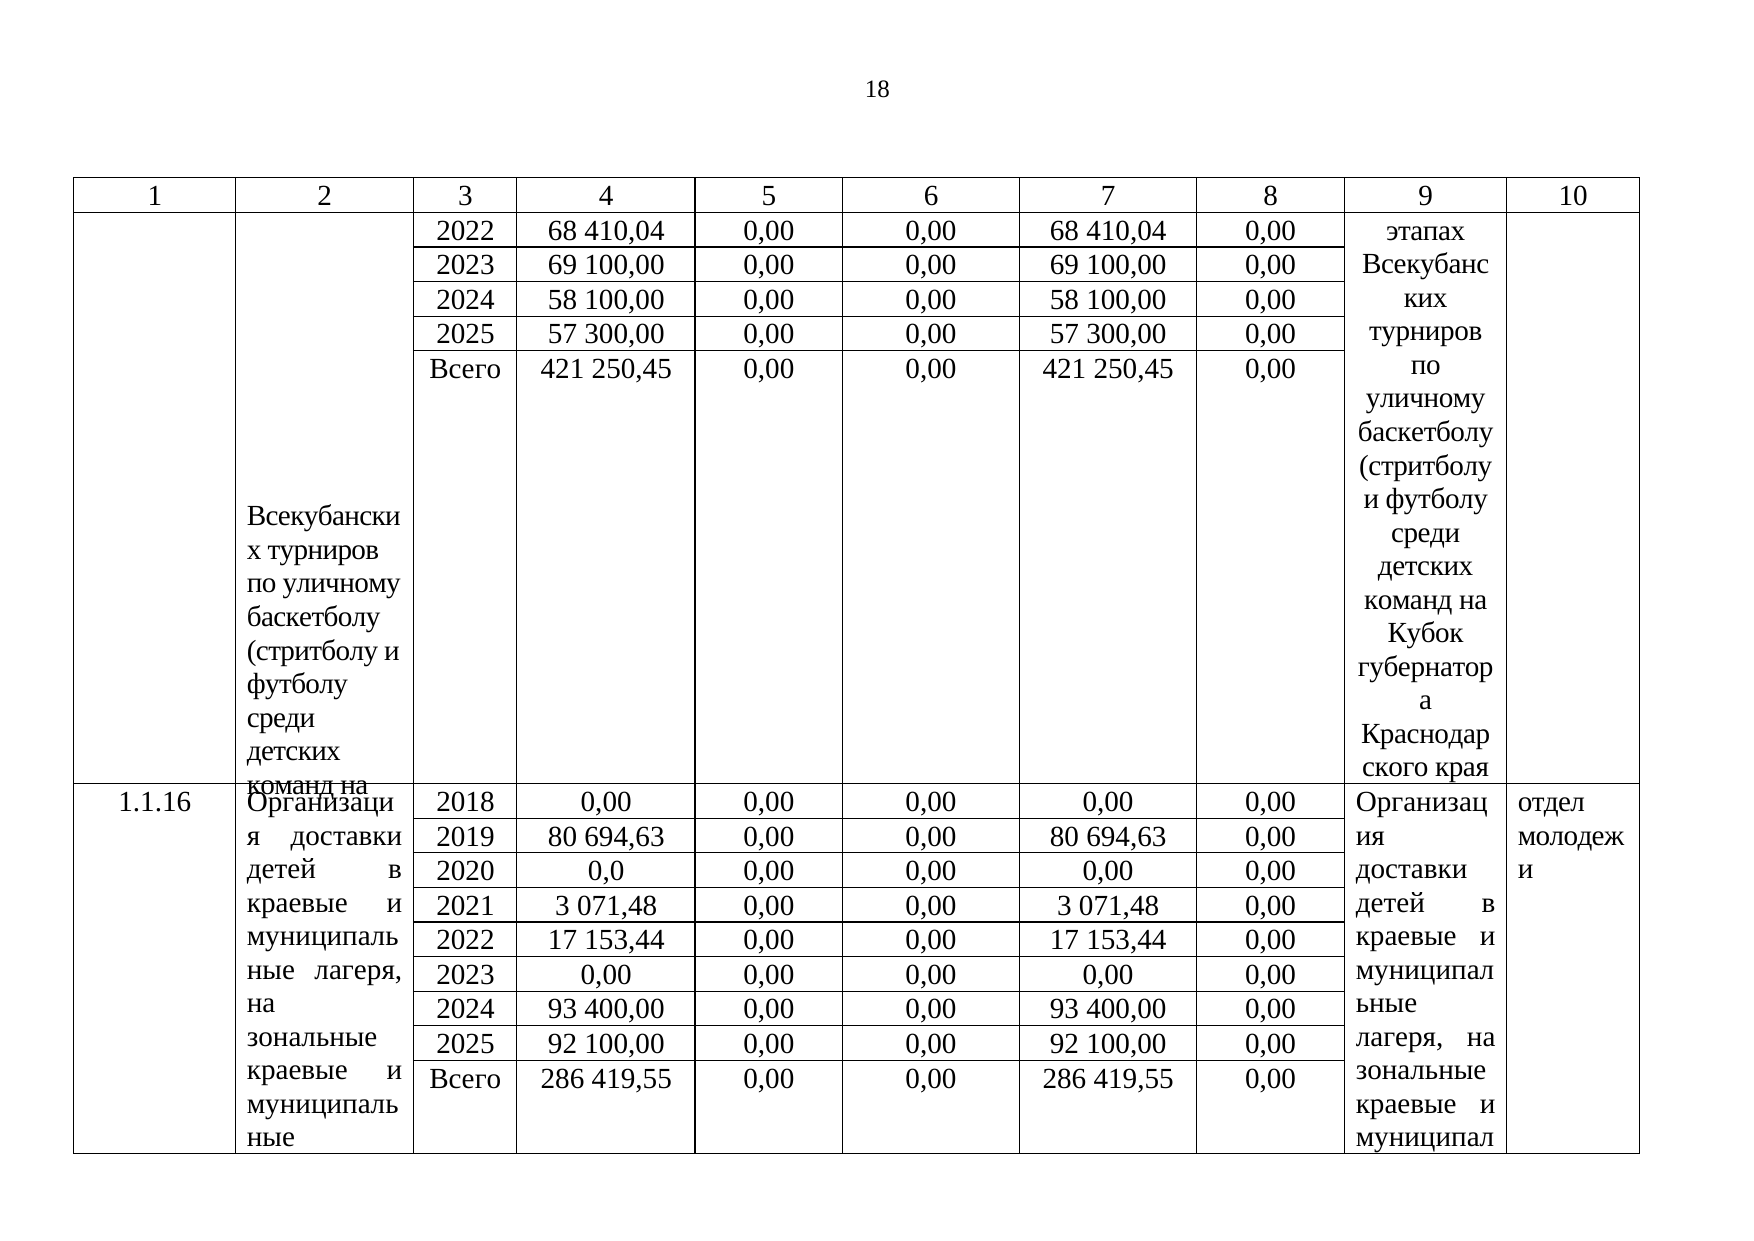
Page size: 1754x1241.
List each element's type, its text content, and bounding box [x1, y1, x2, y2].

table_cell 0,00 [1197, 923, 1344, 956]
table_cell 2022 [414, 923, 516, 956]
table_cell 2021 [414, 888, 516, 921]
table_cell 0,00 [696, 248, 842, 281]
table_cell 0,00 [1197, 1061, 1344, 1153]
table_cell 0,00 [1197, 213, 1344, 246]
table_cell 0,00 [696, 819, 842, 852]
table_cell 0,00 [1197, 317, 1344, 350]
table_header 3 [414, 178, 516, 212]
table_cell 0,00 [1197, 282, 1344, 316]
table_cell отдел молодежи [1507, 784, 1639, 1153]
table_header 10 [1507, 178, 1639, 212]
table_cell 0,00 [517, 957, 694, 991]
table_cell 1.1.16 [74, 784, 235, 1153]
table_cell 0,00 [843, 923, 1019, 956]
table_cell 0,00 [696, 957, 842, 991]
table_cell 0,00 [696, 888, 842, 921]
table_cell 0,00 [1020, 957, 1196, 991]
table_cell 0,00 [696, 853, 842, 887]
table_cell 68 410,04 [1020, 213, 1196, 246]
table_cell 0,00 [843, 819, 1019, 852]
table_cell 0,00 [843, 888, 1019, 921]
table_cell 421 250,45 [517, 351, 694, 783]
table_cell 0,00 [843, 1061, 1019, 1153]
table_cell 0,00 [696, 992, 842, 1025]
table_cell 92 100,00 [517, 1026, 694, 1060]
table_cell 0,00 [843, 351, 1019, 783]
table_cell 0,0 [517, 853, 694, 887]
table_cell 0,00 [843, 1026, 1019, 1060]
table_cell 0,00 [1197, 784, 1344, 818]
table_cell 57 300,00 [1020, 317, 1196, 350]
table_cell 0,00 [843, 282, 1019, 316]
table_cell 2020 [414, 853, 516, 887]
table_cell 69 100,00 [517, 248, 694, 281]
table_cell 0,00 [843, 213, 1019, 246]
table_cell Организация доставки детей в краевые и муниципальные лагеря, на зональные краевые и муниципальные социально – значимые мероприятия [236, 784, 413, 1153]
table_cell 58 100,00 [1020, 282, 1196, 316]
table_cell 0,00 [1197, 992, 1344, 1025]
table_cell 0,00 [696, 1026, 842, 1060]
table_cell 0,00 [843, 248, 1019, 281]
table_cell 286 419,55 [517, 1061, 694, 1153]
table_header 4 [517, 178, 694, 212]
table_cell 93 400,00 [517, 992, 694, 1025]
table_cell 17 153,44 [1020, 923, 1196, 956]
table_header 6 [843, 178, 1019, 212]
table_header 1 [74, 178, 235, 212]
table_cell 57 300,00 [517, 317, 694, 350]
table_header 9 [1345, 178, 1506, 212]
table_cell 0,00 [696, 784, 842, 818]
table_cell 0,00 [1197, 957, 1344, 991]
table_cell 2022 [414, 213, 516, 246]
table_cell 0,00 [1020, 784, 1196, 818]
table_cell 80 694,63 [1020, 819, 1196, 852]
table_cell 2023 [414, 248, 516, 281]
table_cell 2018 [414, 784, 516, 818]
table_cell 0,00 [1197, 1026, 1344, 1060]
table_cell 2023 [414, 957, 516, 991]
table_cell 0,00 [696, 923, 842, 956]
table_cell 0,00 [843, 992, 1019, 1025]
table_cell 0,00 [696, 1061, 842, 1153]
table_cell 0,00 [1197, 819, 1344, 852]
table_cell 2025 [414, 317, 516, 350]
table_cell Всего [414, 351, 516, 783]
table_cell 0,00 [696, 282, 842, 316]
table_cell 0,00 [843, 784, 1019, 818]
table_cell Организация доставки детей в краевые и муниципальные лагеря, на зональные краевые и муниципальные социально – значимые мероприятия [1345, 784, 1506, 1153]
table_cell Всего [414, 1061, 516, 1153]
table_cell 3 071,48 [517, 888, 694, 921]
table_cell 0,00 [696, 351, 842, 783]
table_cell 0,00 [696, 317, 842, 350]
table_cell 2024 [414, 282, 516, 316]
table_cell 0,00 [696, 213, 842, 246]
table_cell 68 410,04 [517, 213, 694, 246]
table_cell 80 694,63 [517, 819, 694, 852]
table_cell 2019 [414, 819, 516, 852]
table_cell 0,00 [1197, 888, 1344, 921]
table_cell 0,00 [843, 957, 1019, 991]
table_cell 0,00 [517, 784, 694, 818]
table_cell 3 071,48 [1020, 888, 1196, 921]
table_cell 0,00 [843, 853, 1019, 887]
table_cell 93 400,00 [1020, 992, 1196, 1025]
table_cell 69 100,00 [1020, 248, 1196, 281]
table_header 2 [236, 178, 413, 212]
table_cell 58 100,00 [517, 282, 694, 316]
table_cell 0,00 [843, 317, 1019, 350]
table_cell 2024 [414, 992, 516, 1025]
table_cell 17 153,44 [517, 923, 694, 956]
table_cell 0,00 [1197, 248, 1344, 281]
table_cell 0,00 [1020, 853, 1196, 887]
table_cell 2025 [414, 1026, 516, 1060]
table_cell 421 250,45 [1020, 351, 1196, 783]
table_cell 0,00 [1197, 853, 1344, 887]
table_header 5 [696, 178, 842, 212]
table_header 8 [1197, 178, 1344, 212]
table_header 7 [1020, 178, 1196, 212]
table_cell 92 100,00 [1020, 1026, 1196, 1060]
table_cell 286 419,55 [1020, 1061, 1196, 1153]
table_cell 0,00 [1197, 351, 1344, 783]
